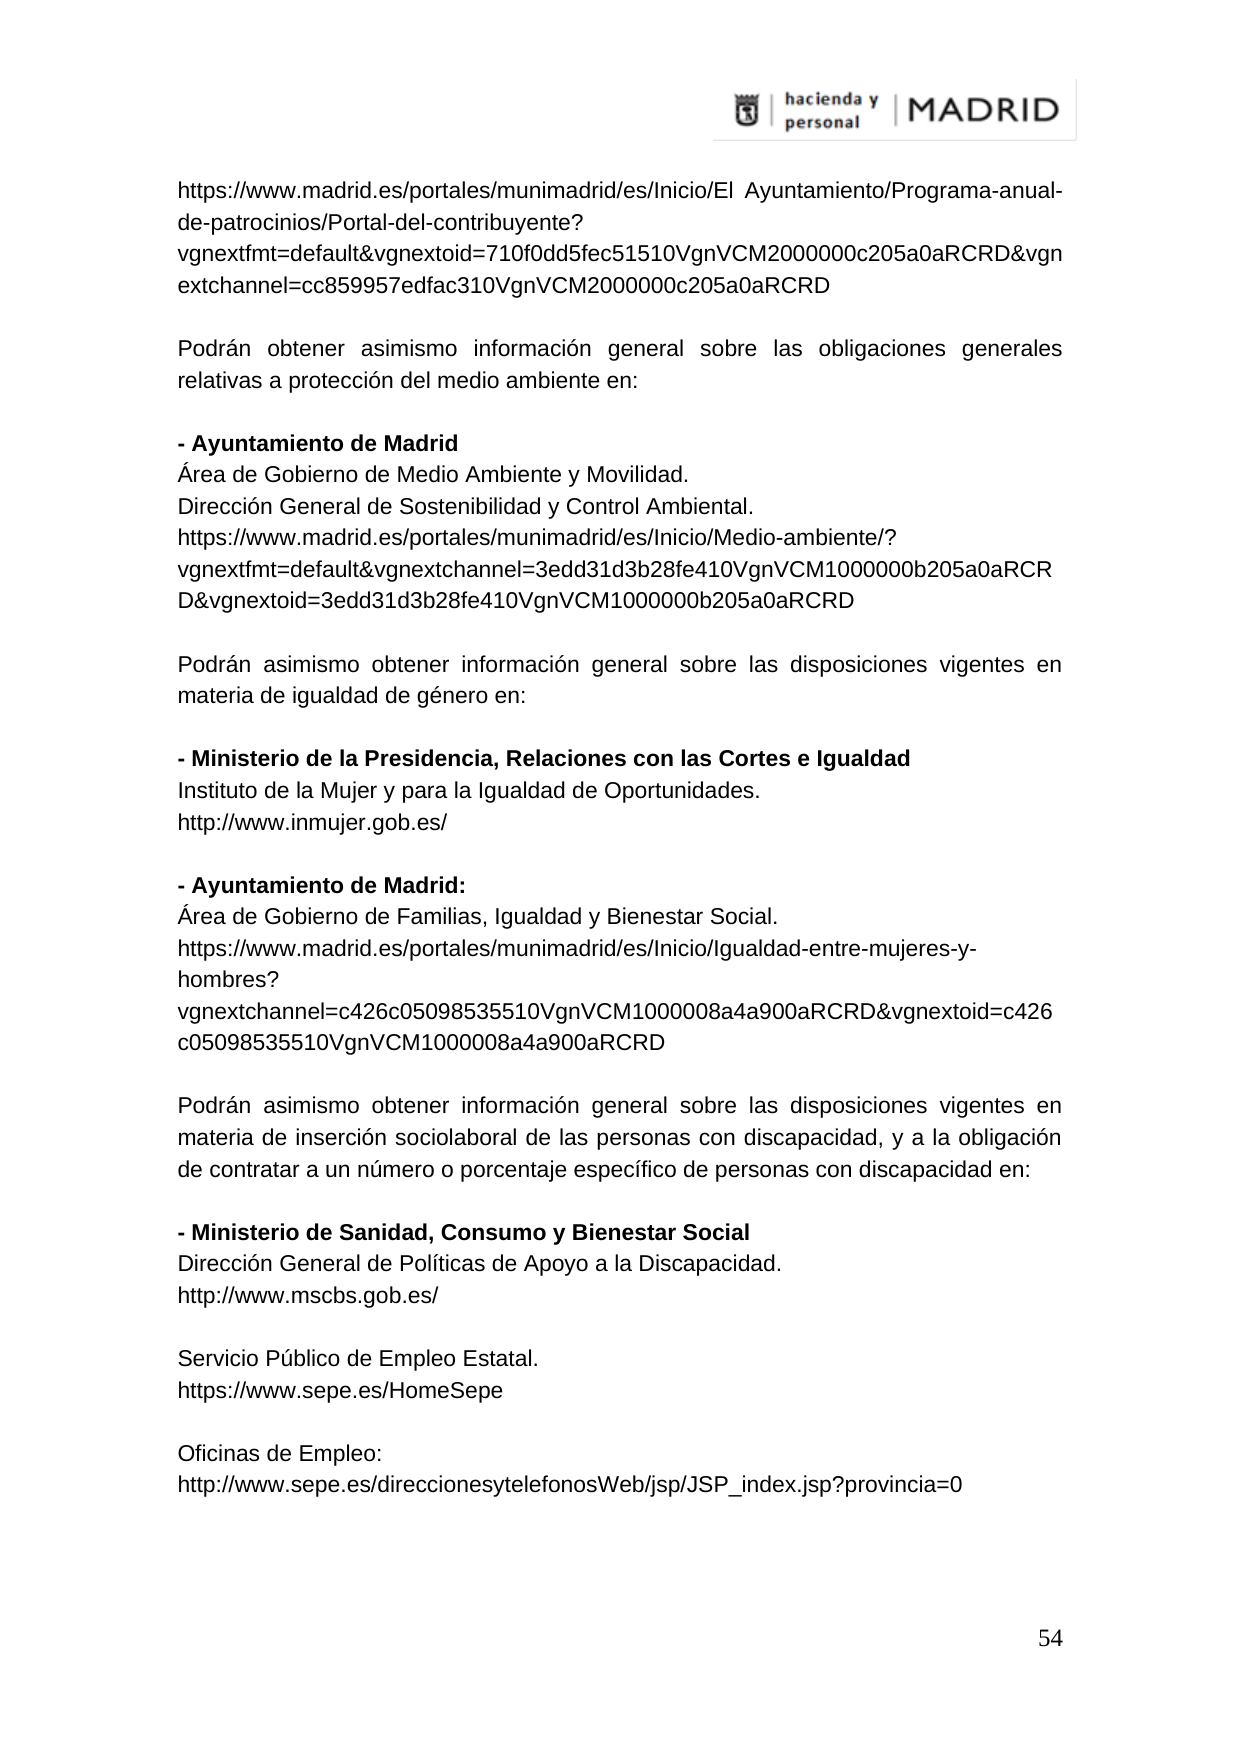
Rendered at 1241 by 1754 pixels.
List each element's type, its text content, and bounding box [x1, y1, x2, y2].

text Oficinas de Empleo: [177, 1440, 1063, 1466]
text http://www.sepe.es/direccionesytelefonosWeb/jsp/JSP_index.jsp?provincia=0 [177, 1471, 1063, 1498]
text Área de Gobierno de Medio Ambiente y Movilidad. [177, 461, 1063, 488]
text Podrán obtener asimismo información general sobre las obligaciones generales relativas a protección del medio ambiente en: [177, 335, 1063, 393]
text Podrán asimismo obtener información general sobre las disposiciones vigentes en materia de inserción sociolaboral de las personas con discapacidad, y a la obligación de contratar a un número o porcentaje específico de personas con discapacidad en: [177, 1092, 1063, 1182]
text Podrán asimismo obtener información general sobre las disposiciones vigentes en materia de igualdad de género en: [177, 651, 1063, 708]
text - Ministerio de Sanidad, Consumo y Bienestar Social [177, 1219, 1063, 1245]
text https://www.sepe.es/HomeSepe [177, 1377, 1063, 1403]
text http://www.inmujer.gob.es/ [177, 808, 1063, 835]
text Área de Gobierno de Familias, Igualdad y Bienestar Social. [177, 903, 1063, 929]
text https://www.madrid.es/portales/munimadrid/es/Inicio/Medio-ambiente/?vgnextfmt=default&vgnextchannel=3edd31d3b28fe410VgnVCM1000000b205a0aRCRD&vgnextoid=3edd31d3b28fe410VgnVCM1000000b205a0aRCRD [177, 524, 1063, 614]
text https://www.madrid.es/portales/munimadrid/es/Inicio/Igualdad-entre-mujeres-y-hombres?vgnextchannel=c426c05098535510VgnVCM1000008a4a900aRCRD&vgnextoid=c426c05098535510VgnVCM1000008a4a900aRCRD [177, 935, 1063, 1056]
text - Ministerio de la Presidencia, Relaciones con las Cortes e Igualdad [177, 745, 1063, 772]
text Servicio Público de Empleo Estatal. [177, 1345, 1063, 1371]
text Instituto de la Mujer y para la Igualdad de Oportunidades. [177, 777, 1063, 803]
text Dirección General de Políticas de Apoyo a la Discapacidad. [177, 1250, 1063, 1277]
text - Ayuntamiento de Madrid: [177, 872, 1063, 898]
text https://www.madrid.es/portales/munimadrid/es/Inicio/El Ayuntamiento/Programa-anual-de-patrocinios/Portal-del-contribuyente?vgnextfmt=default&vgnextoid=710f0dd5fec51510VgnVCM2000000c205a0aRCRD&vgnextchannel=cc859957edfac310VgnVCM2000000c205a0aRCRD [177, 177, 1063, 298]
text Dirección General de Sostenibilidad y Control Ambiental. [177, 493, 1063, 519]
picture [713, 79, 1078, 142]
text http://www.mscbs.gob.es/ [177, 1282, 1063, 1308]
text - Ayuntamiento de Madrid [177, 430, 1063, 456]
